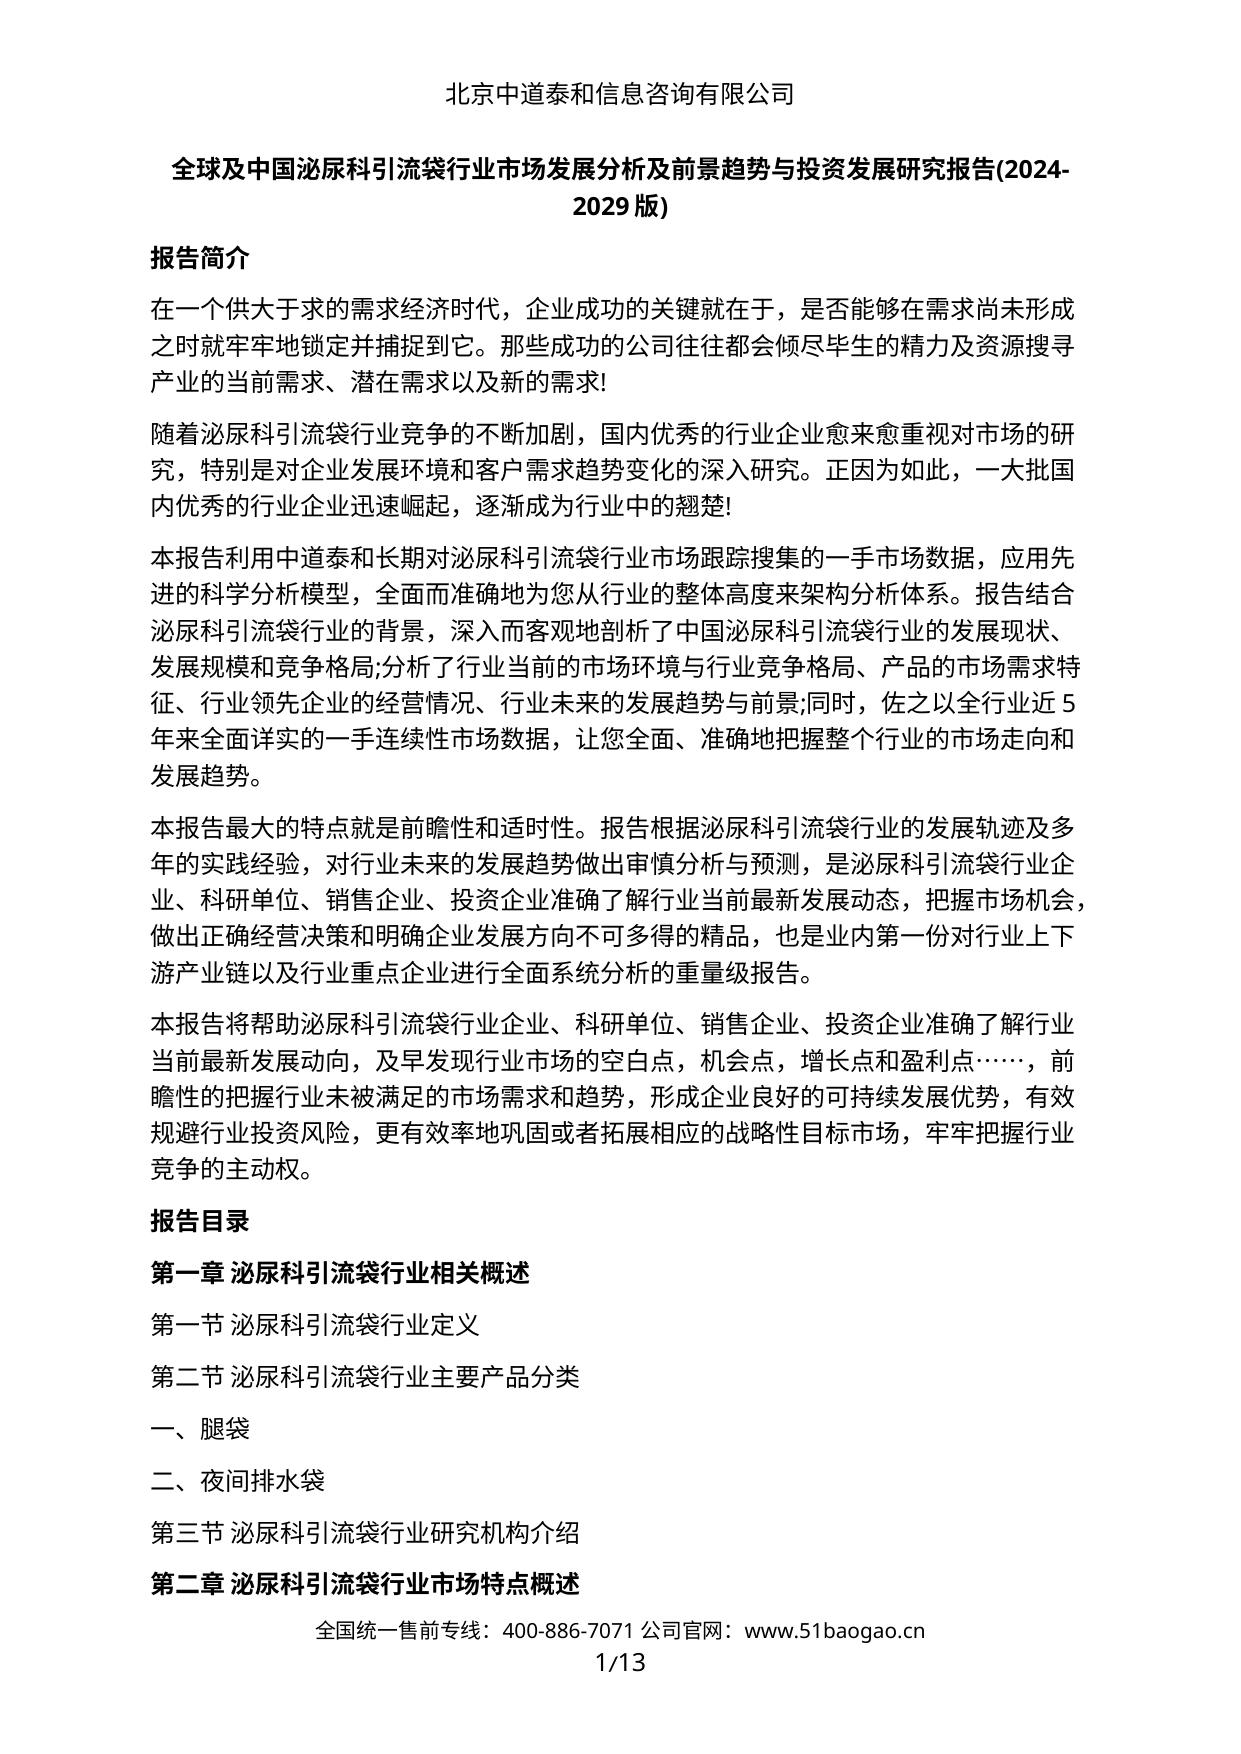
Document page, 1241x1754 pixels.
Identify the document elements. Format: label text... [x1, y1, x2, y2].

text 本报告将帮助泌尿科引流袋行业企业、科研单位、销售企业、投资企业准确了解行业当前最新发展动向，及早发现行业市场的空白点，机会点，增长点和盈利点……，前瞻性的把握行业未被满足的市场需求和趋势，形成企业良好的可持续发展优势，有效规避行业投资风险，更有效率地巩固或者拓展相应的战略性目标市场，牢牢把握行业竞争的主动权。 [150, 1005, 1090, 1186]
text 随着泌尿科引流袋行业竞争的不断加剧，国内优秀的行业企业愈来愈重视对市场的研究，特别是对企业发展环境和客户需求趋势变化的深入研究。正因为如此，一大批国内优秀的行业企业迅速崛起，逐渐成为行业中的翘楚! [150, 414, 1090, 523]
text 本报告利用中道泰和长期对泌尿科引流袋行业市场跟踪搜集的一手市场数据，应用先进的科学分析模型，全面而准确地为您从行业的整体高度来架构分析体系。报告结合泌尿科引流袋行业的背景，深入而客观地剖析了中国泌尿科引流袋行业的发展现状、发展规模和竞争格局;分析了行业当前的市场环境与行业竞争格局、产品的市场需求特征、行业领先企业的经营情况、行业未来的发展趋势与前景;同时，佐之以全行业近5年来全面详实的一手连续性市场数据，让您全面、准确地把握整个行业的市场走向和发展趋势。 [150, 539, 1090, 792]
text 第二节 泌尿科引流袋行业主要产品分类 [150, 1357, 1090, 1394]
text 报告简介 [150, 238, 1090, 274]
text 第三节 泌尿科引流袋行业研究机构介绍 [150, 1513, 1090, 1549]
text 在一个供大于求的需求经济时代，企业成功的关键就在于，是否能够在需求尚未形成之时就牢牢地锁定并捕捉到它。那些成功的公司往往都会倾尽毕生的精力及资源搜寻产业的当前需求、潜在需求以及新的需求! [150, 290, 1090, 399]
text 一、腿袋 [150, 1409, 1090, 1446]
text 本报告最大的特点就是前瞻性和适时性。报告根据泌尿科引流袋行业的发展轨迹及多年的实践经验，对行业未来的发展趋势做出审慎分析与预测，是泌尿科引流袋行业企业、科研单位、销售企业、投资企业准确了解行业当前最新发展动态，把握市场机会，做出正确经营决策和明确企业发展方向不可多得的精品，也是业内第一份对行业上下游产业链以及行业重点企业进行全面系统分析的重量级报告。 [150, 808, 1090, 989]
text 二、夜间排水袋 [150, 1461, 1090, 1497]
text 报告目录 [150, 1202, 1090, 1238]
text 第二章 泌尿科引流袋行业市场特点概述 [150, 1565, 1090, 1601]
text 第一章 泌尿科引流袋行业相关概述 [150, 1254, 1090, 1290]
text 第一节 泌尿科引流袋行业定义 [150, 1306, 1090, 1342]
text 全球及中国泌尿科引流袋行业市场发展分析及前景趋势与投资发展研究报告(2024-2029版) [150, 150, 1090, 222]
